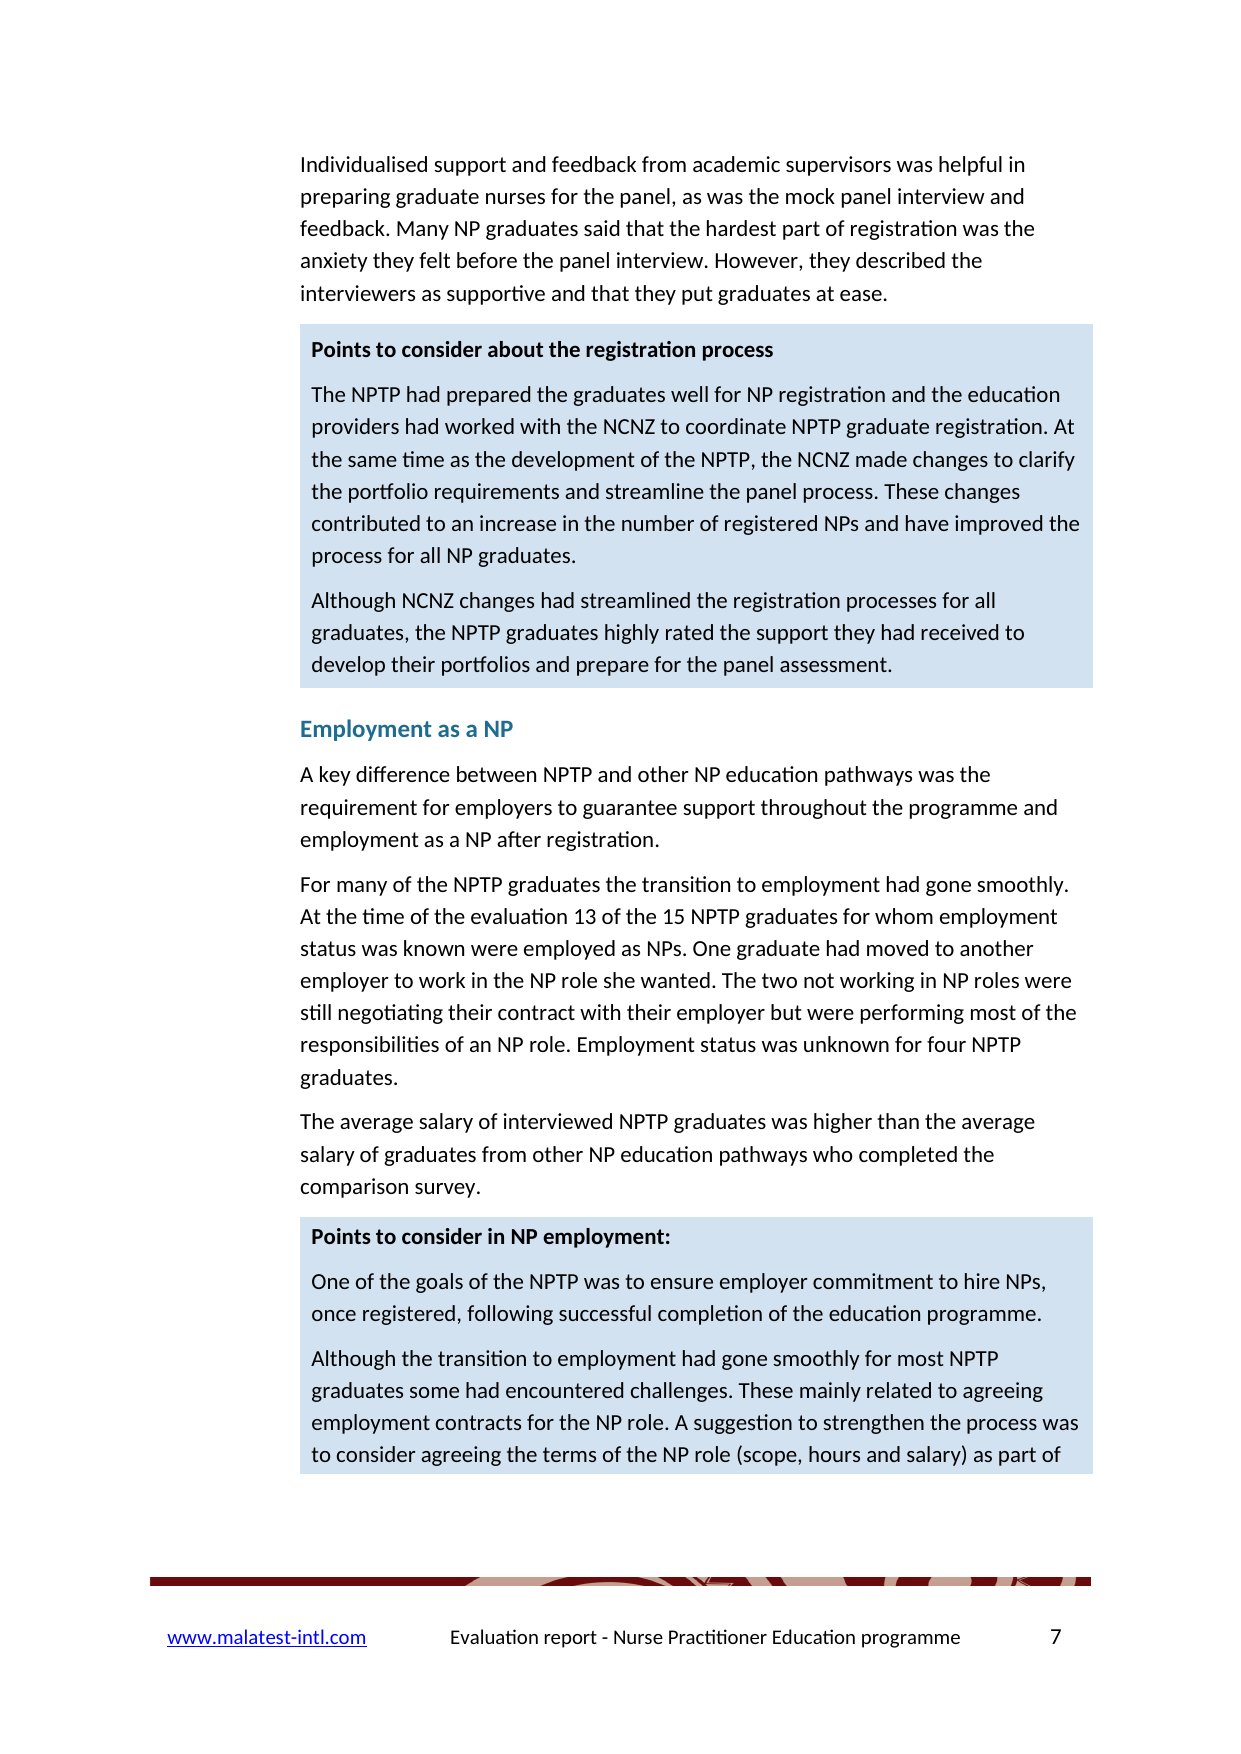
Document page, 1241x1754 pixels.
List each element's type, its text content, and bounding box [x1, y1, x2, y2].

text A key difference between NPTP and other NP education pathways was the requirement for employers to guarantee support throughout the programme and employment as a NP after registration. [300, 761, 1093, 853]
subtitle Employment as a NP [300, 713, 1093, 744]
text The average salary of interviewed NPTP graduates was higher than the average salary of graduates from other NP education pathways who completed the comparison survey. [300, 1107, 1093, 1200]
text Individualised support and feedback from academic supervisors was helpful in preparing graduate nurses for the panel, as was the mock panel interview and feedback. Many NP graduates said that the hardest part of registration was the anxiety they felt before the panel interview. However, they described the interviewers as supportive and that they put graduates at ease. [300, 150, 1093, 307]
table_header Points to consider about the registration process The NPTP had prepared the graduates well for NP registration and the education providers had worked with the NCNZ to coordinate NPTP graduate registration. At the same time as the development of the NPTP, the NCNZ made changes to clarify the portfolio requirements and streamline the panel process. These changes contributed to an increase in the number of registered NPs and have improved the process for all NP graduates. Although NCNZ changes had streamlined the registration processes for all graduates, the NPTP graduates highly rated the support they had received to develop their portfolios and prepare for the panel assessment. [300, 324, 1093, 688]
picture [149, 1577, 1091, 1586]
text For many of the NPTP graduates the transition to employment had gone smoothly. At the time of the evaluation 13 of the 15 NPTP graduates for whom employment status was known were employed as NPs. One graduate had moved to another employer to work in the NP role she wanted. The two not working in NP roles were still negotiating their contract with their employer but were performing most of the responsibilities of an NP role. Employment status was unknown for four NPTP graduates. [300, 870, 1093, 1091]
